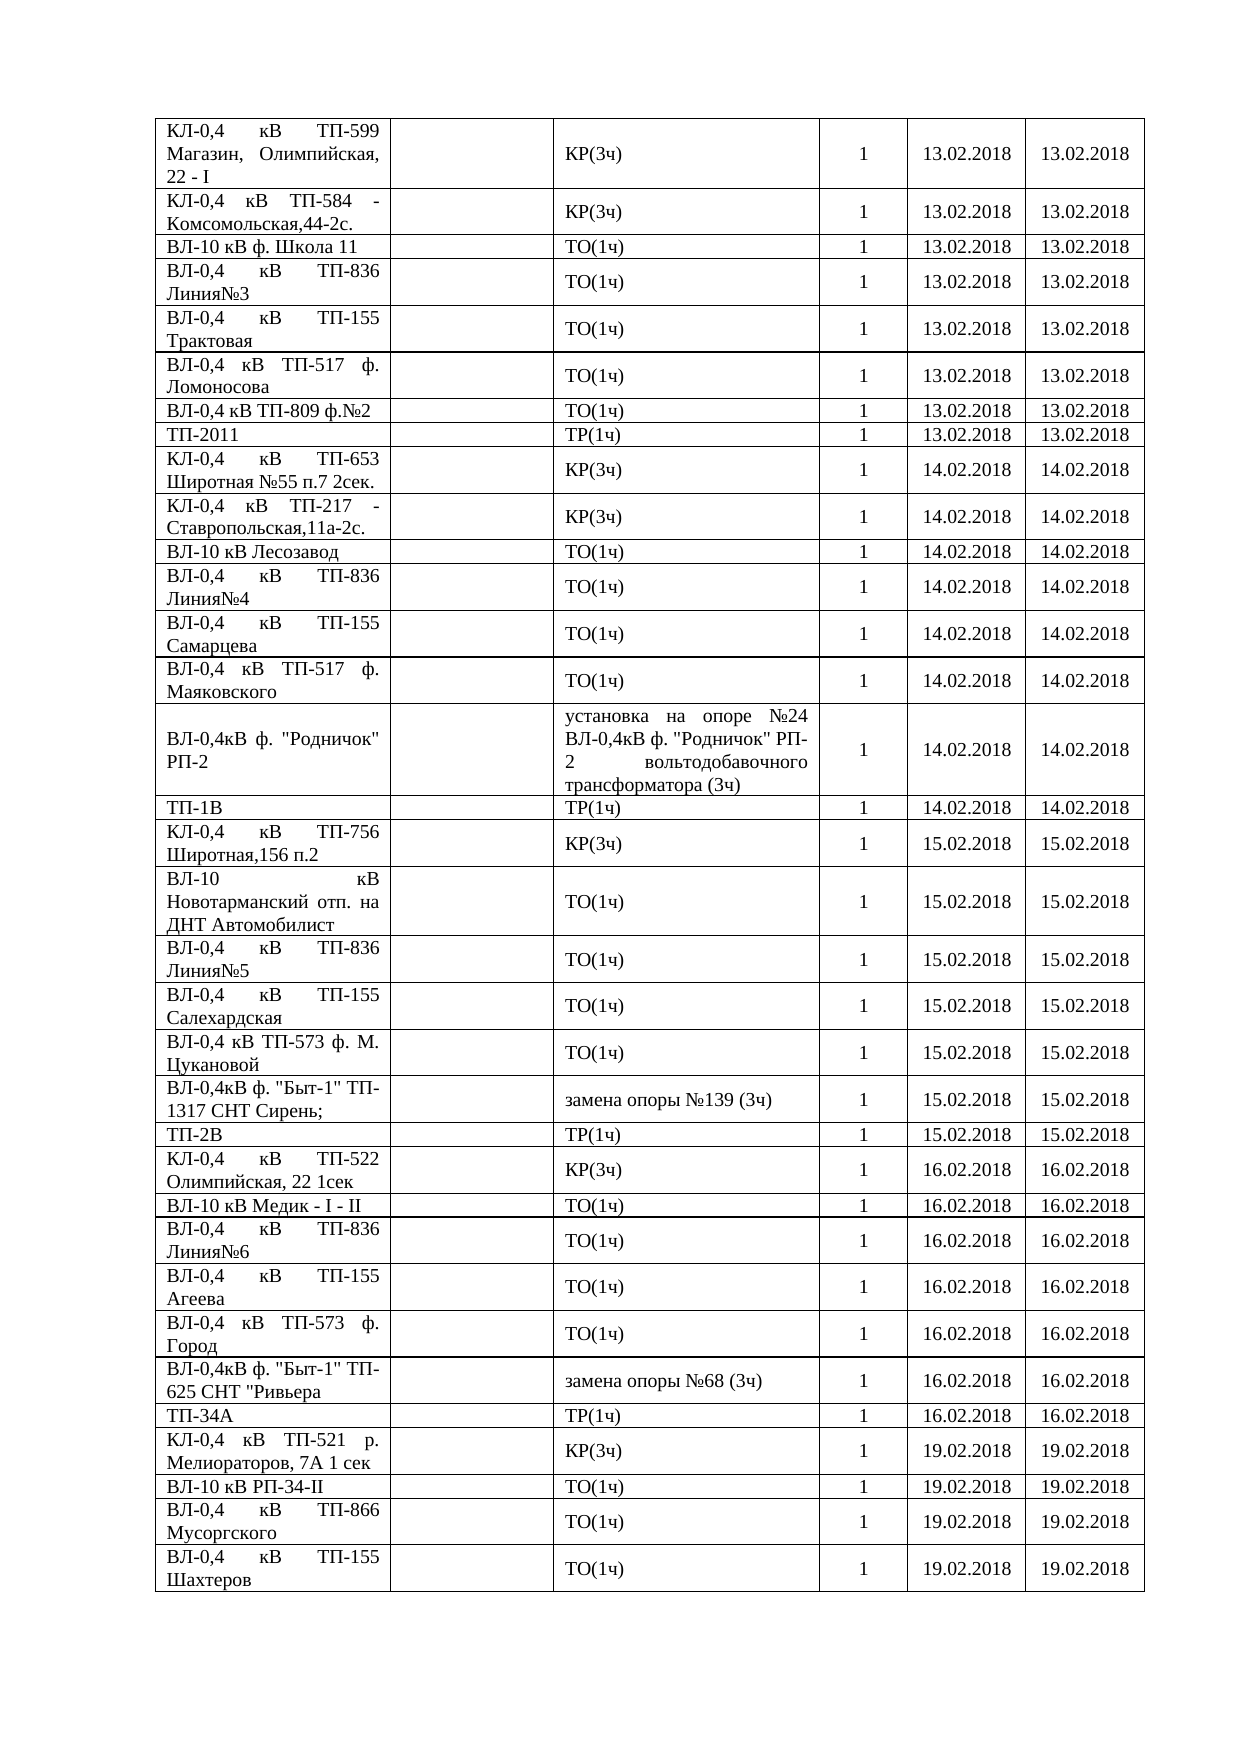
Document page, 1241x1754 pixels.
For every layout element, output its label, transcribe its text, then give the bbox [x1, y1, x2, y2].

table_cell [391, 1264, 553, 1310]
table_cell ТО(1ч) [554, 1194, 819, 1216]
table_cell 1 [820, 564, 907, 610]
table_cell 15.02.2018 [1026, 1123, 1144, 1146]
table_cell 14.02.2018 [908, 658, 1025, 703]
table_cell 13.02.2018 [1026, 189, 1144, 234]
table_cell 15.02.2018 [908, 820, 1025, 866]
table_cell 1 [820, 1499, 907, 1544]
table_cell 1 [820, 189, 907, 234]
table_cell 16.02.2018 [908, 1194, 1025, 1216]
table_cell [391, 494, 553, 539]
table_cell ТО(1ч) [554, 353, 819, 398]
table_cell [391, 658, 553, 703]
table_cell 14.02.2018 [908, 796, 1025, 819]
table_cell ТР(1ч) [554, 1123, 819, 1146]
table_cell КР(3ч) [554, 1147, 819, 1192]
table_cell 1 [820, 796, 907, 819]
table_cell ТО(1ч) [554, 1499, 819, 1544]
table_cell [391, 540, 553, 563]
table_cell ВЛ-0,4кВ ф. "Быт-1" ТП-625 СНТ "Ривьера [156, 1358, 390, 1403]
table_cell 1 [820, 1311, 907, 1356]
table_cell ВЛ-0,4 кВ ТП-155 Агеева [156, 1264, 390, 1310]
table_cell [391, 447, 553, 492]
table_cell 1 [820, 1475, 907, 1497]
table_cell [391, 564, 553, 610]
table_cell ТО(1ч) [554, 1475, 819, 1497]
table_cell 13.02.2018 [1026, 119, 1144, 188]
table_cell 19.02.2018 [908, 1428, 1025, 1473]
table_cell КР(3ч) [554, 1428, 819, 1473]
table_cell 1 [820, 423, 907, 446]
table_cell 1 [820, 353, 907, 398]
table_cell 16.02.2018 [1026, 1147, 1144, 1192]
table_cell 14.02.2018 [1026, 658, 1144, 703]
table_cell 13.02.2018 [908, 259, 1025, 305]
table_cell ТР(1ч) [554, 1404, 819, 1427]
table_cell 15.02.2018 [908, 867, 1025, 935]
table_cell 19.02.2018 [908, 1545, 1025, 1591]
table_cell 15.02.2018 [1026, 983, 1144, 1029]
table_cell 16.02.2018 [1026, 1194, 1144, 1216]
table_cell КЛ-0,4 кВ ТП-599 Магазин, Олимпийская, 22 - I [156, 119, 390, 188]
table_cell ТП-2В [156, 1123, 390, 1146]
table_cell 1 [820, 399, 907, 422]
table_cell [391, 1404, 553, 1427]
table_cell 1 [820, 867, 907, 935]
table_cell 16.02.2018 [1026, 1404, 1144, 1427]
table_cell 16.02.2018 [908, 1147, 1025, 1192]
table_cell [391, 1358, 553, 1403]
table_cell 14.02.2018 [1026, 494, 1144, 539]
table_cell КР(3ч) [554, 820, 819, 866]
table_cell замена опоры №68 (3ч) [554, 1358, 819, 1403]
table_cell КЛ-0,4 кВ ТП-217 - Ставропольская,11а-2с. [156, 494, 390, 539]
table_cell 1 [820, 494, 907, 539]
table_cell ТО(1ч) [554, 611, 819, 656]
table_cell [391, 983, 553, 1029]
table_cell [391, 1475, 553, 1497]
table_cell 13.02.2018 [908, 189, 1025, 234]
table_cell ТР(1ч) [554, 796, 819, 819]
table_cell 1 [820, 983, 907, 1029]
table_cell ВЛ-0,4кВ ф. "Родничок" РП-2 [156, 704, 390, 795]
table_cell ТО(1ч) [554, 658, 819, 703]
table_cell 19.02.2018 [1026, 1475, 1144, 1497]
table_cell ВЛ-0,4 кВ ТП-155 Самарцева [156, 611, 390, 656]
table_cell ВЛ-0,4 кВ ТП-517 ф. Ломоносова [156, 353, 390, 398]
table_cell 16.02.2018 [1026, 1264, 1144, 1310]
table_cell ТО(1ч) [554, 540, 819, 563]
table_cell [391, 353, 553, 398]
table_cell 13.02.2018 [1026, 399, 1144, 422]
table_cell КЛ-0,4 кВ ТП-584 - Комсомольская,44-2с. [156, 189, 390, 234]
table_cell 14.02.2018 [908, 564, 1025, 610]
table_cell 16.02.2018 [908, 1404, 1025, 1427]
table_cell 13.02.2018 [908, 119, 1025, 188]
table_cell ТО(1ч) [554, 983, 819, 1029]
table_cell 14.02.2018 [908, 494, 1025, 539]
table_cell 13.02.2018 [1026, 259, 1144, 305]
table_cell 1 [820, 447, 907, 492]
table_cell [391, 423, 553, 446]
table_cell 1 [820, 1123, 907, 1146]
table_cell ВЛ-0,4 кВ ТП-155 Шахтеров [156, 1545, 390, 1591]
table_cell 16.02.2018 [908, 1311, 1025, 1356]
table_cell 14.02.2018 [1026, 704, 1144, 795]
table_cell ВЛ-0,4 кВ ТП-809 ф.№2 [156, 399, 390, 422]
table_cell 1 [820, 1076, 907, 1122]
table_cell 1 [820, 1194, 907, 1216]
table_cell 16.02.2018 [908, 1218, 1025, 1263]
table_cell 1 [820, 611, 907, 656]
table_cell КЛ-0,4 кВ ТП-522 Олимпийская, 22 1сек [156, 1147, 390, 1192]
table_cell [391, 1218, 553, 1263]
table_cell 16.02.2018 [908, 1358, 1025, 1403]
table_cell 16.02.2018 [1026, 1218, 1144, 1263]
table_cell ВЛ-0,4 кВ ТП-836 Линия№3 [156, 259, 390, 305]
table_cell 1 [820, 1358, 907, 1403]
table_cell 13.02.2018 [908, 235, 1025, 258]
table_cell 1 [820, 259, 907, 305]
table_cell 13.02.2018 [1026, 235, 1144, 258]
table_cell 15.02.2018 [1026, 936, 1144, 982]
table_cell ТР(1ч) [554, 423, 819, 446]
table_cell ВЛ-10 кВ Новотарманский отп. на ДНТ Автомобилист [156, 867, 390, 935]
table_cell ТО(1ч) [554, 1545, 819, 1591]
table_cell 14.02.2018 [1026, 611, 1144, 656]
table_cell [391, 820, 553, 866]
table_cell [391, 399, 553, 422]
table_cell 13.02.2018 [908, 306, 1025, 351]
table_cell ТО(1ч) [554, 1218, 819, 1263]
table_cell [391, 704, 553, 795]
table_cell 15.02.2018 [908, 1123, 1025, 1146]
table_cell [391, 1194, 553, 1216]
table_cell ВЛ-0,4 кВ ТП-836 Линия№6 [156, 1218, 390, 1263]
table_cell 1 [820, 1428, 907, 1473]
table_cell ТП-2011 [156, 423, 390, 446]
table_cell [391, 936, 553, 982]
table_cell 1 [820, 820, 907, 866]
table_cell [391, 1545, 553, 1591]
table_cell 1 [820, 1030, 907, 1075]
table_cell замена опоры №139 (3ч) [554, 1076, 819, 1122]
table_cell 19.02.2018 [1026, 1545, 1144, 1591]
table_cell 16.02.2018 [1026, 1311, 1144, 1356]
table_cell 13.02.2018 [908, 399, 1025, 422]
table_cell ВЛ-0,4 кВ ТП-517 ф. Маяковского [156, 658, 390, 703]
table_cell ВЛ-0,4 кВ ТП-155 Трактовая [156, 306, 390, 351]
table_cell ВЛ-0,4 кВ ТП-836 Линия№4 [156, 564, 390, 610]
table_cell 1 [820, 540, 907, 563]
table_cell 16.02.2018 [908, 1264, 1025, 1310]
table_cell 1 [820, 936, 907, 982]
table_cell 13.02.2018 [908, 423, 1025, 446]
table_cell [391, 1428, 553, 1473]
table_cell 19.02.2018 [908, 1475, 1025, 1497]
table_cell 15.02.2018 [908, 1030, 1025, 1075]
table_cell ТО(1ч) [554, 1030, 819, 1075]
table_cell 1 [820, 1404, 907, 1427]
table_cell ВЛ-0,4 кВ ТП-866 Мусоргского [156, 1499, 390, 1544]
table_cell ТО(1ч) [554, 399, 819, 422]
table_cell 15.02.2018 [908, 1076, 1025, 1122]
table_cell ТО(1ч) [554, 306, 819, 351]
table_cell ВЛ-10 кВ Медик - I - II [156, 1194, 390, 1216]
table_cell 14.02.2018 [1026, 564, 1144, 610]
table_cell 1 [820, 1147, 907, 1192]
table_cell КР(3ч) [554, 119, 819, 188]
table_cell ВЛ-10 кВ РП-34-II [156, 1475, 390, 1497]
table_cell [391, 259, 553, 305]
table_cell [391, 189, 553, 234]
table_cell 1 [820, 658, 907, 703]
table_cell 15.02.2018 [1026, 867, 1144, 935]
table_cell 14.02.2018 [908, 447, 1025, 492]
table_cell 1 [820, 1264, 907, 1310]
table_cell ТП-1В [156, 796, 390, 819]
table_cell [391, 1123, 553, 1146]
table_cell 14.02.2018 [1026, 540, 1144, 563]
table_cell 13.02.2018 [1026, 423, 1144, 446]
table_cell ТО(1ч) [554, 1264, 819, 1310]
table_cell [391, 796, 553, 819]
table_cell 1 [820, 119, 907, 188]
table_cell 1 [820, 704, 907, 795]
table_cell 15.02.2018 [908, 936, 1025, 982]
table_cell 1 [820, 1218, 907, 1263]
table_cell установка на опоре №24 ВЛ-0,4кВ ф. "Родничок" РП-2 вольтодобавочного трансформатора (3ч) [554, 704, 819, 795]
table_cell 19.02.2018 [1026, 1428, 1144, 1473]
table_cell ВЛ-0,4 кВ ТП-573 ф. М. Цукановой [156, 1030, 390, 1075]
table_cell 14.02.2018 [1026, 796, 1144, 819]
table_cell ТП-34А [156, 1404, 390, 1427]
table_cell [391, 611, 553, 656]
table_cell ВЛ-0,4 кВ ТП-155 Салехардская [156, 983, 390, 1029]
table_cell 14.02.2018 [908, 540, 1025, 563]
table_cell КР(3ч) [554, 494, 819, 539]
table_cell 13.02.2018 [1026, 306, 1144, 351]
table_cell ТО(1ч) [554, 564, 819, 610]
table_cell ТО(1ч) [554, 259, 819, 305]
table_cell ВЛ-0,4 кВ ТП-573 ф. Город [156, 1311, 390, 1356]
table_cell 1 [820, 306, 907, 351]
table_cell 13.02.2018 [1026, 353, 1144, 398]
table_cell [391, 119, 553, 188]
table_cell ВЛ-0,4 кВ ТП-836 Линия№5 [156, 936, 390, 982]
table_cell ТО(1ч) [554, 1311, 819, 1356]
table_cell ТО(1ч) [554, 936, 819, 982]
table_cell 14.02.2018 [1026, 447, 1144, 492]
table_cell [391, 867, 553, 935]
table_cell 15.02.2018 [1026, 820, 1144, 866]
table_cell КЛ-0,4 кВ ТП-756 Широтная,156 п.2 [156, 820, 390, 866]
table_cell ВЛ-0,4кВ ф. "Быт-1" ТП-1317 СНТ Сирень; [156, 1076, 390, 1122]
table_cell 15.02.2018 [1026, 1076, 1144, 1122]
table_cell 1 [820, 235, 907, 258]
table_cell [391, 235, 553, 258]
table_cell [391, 306, 553, 351]
table_cell [391, 1076, 553, 1122]
table_cell 14.02.2018 [908, 704, 1025, 795]
table_cell [391, 1499, 553, 1544]
table_cell [391, 1147, 553, 1192]
table_cell 1 [820, 1545, 907, 1591]
table_cell КЛ-0,4 кВ ТП-521 р. Мелиораторов, 7А 1 сек [156, 1428, 390, 1473]
table_cell 19.02.2018 [1026, 1499, 1144, 1544]
table_cell 19.02.2018 [908, 1499, 1025, 1544]
table_cell ТО(1ч) [554, 867, 819, 935]
table_cell [391, 1030, 553, 1075]
table_cell ТО(1ч) [554, 235, 819, 258]
table_cell [391, 1311, 553, 1356]
table_cell КР(3ч) [554, 447, 819, 492]
table_cell 13.02.2018 [908, 353, 1025, 398]
table_cell ВЛ-10 кВ ф. Школа 11 [156, 235, 390, 258]
table_cell 14.02.2018 [908, 611, 1025, 656]
table_cell 15.02.2018 [908, 983, 1025, 1029]
table_cell 15.02.2018 [1026, 1030, 1144, 1075]
table_cell ВЛ-10 кВ Лесозавод [156, 540, 390, 563]
table_cell КЛ-0,4 кВ ТП-653 Широтная №55 п.7 2сек. [156, 447, 390, 492]
table_cell КР(3ч) [554, 189, 819, 234]
table_cell 16.02.2018 [1026, 1358, 1144, 1403]
